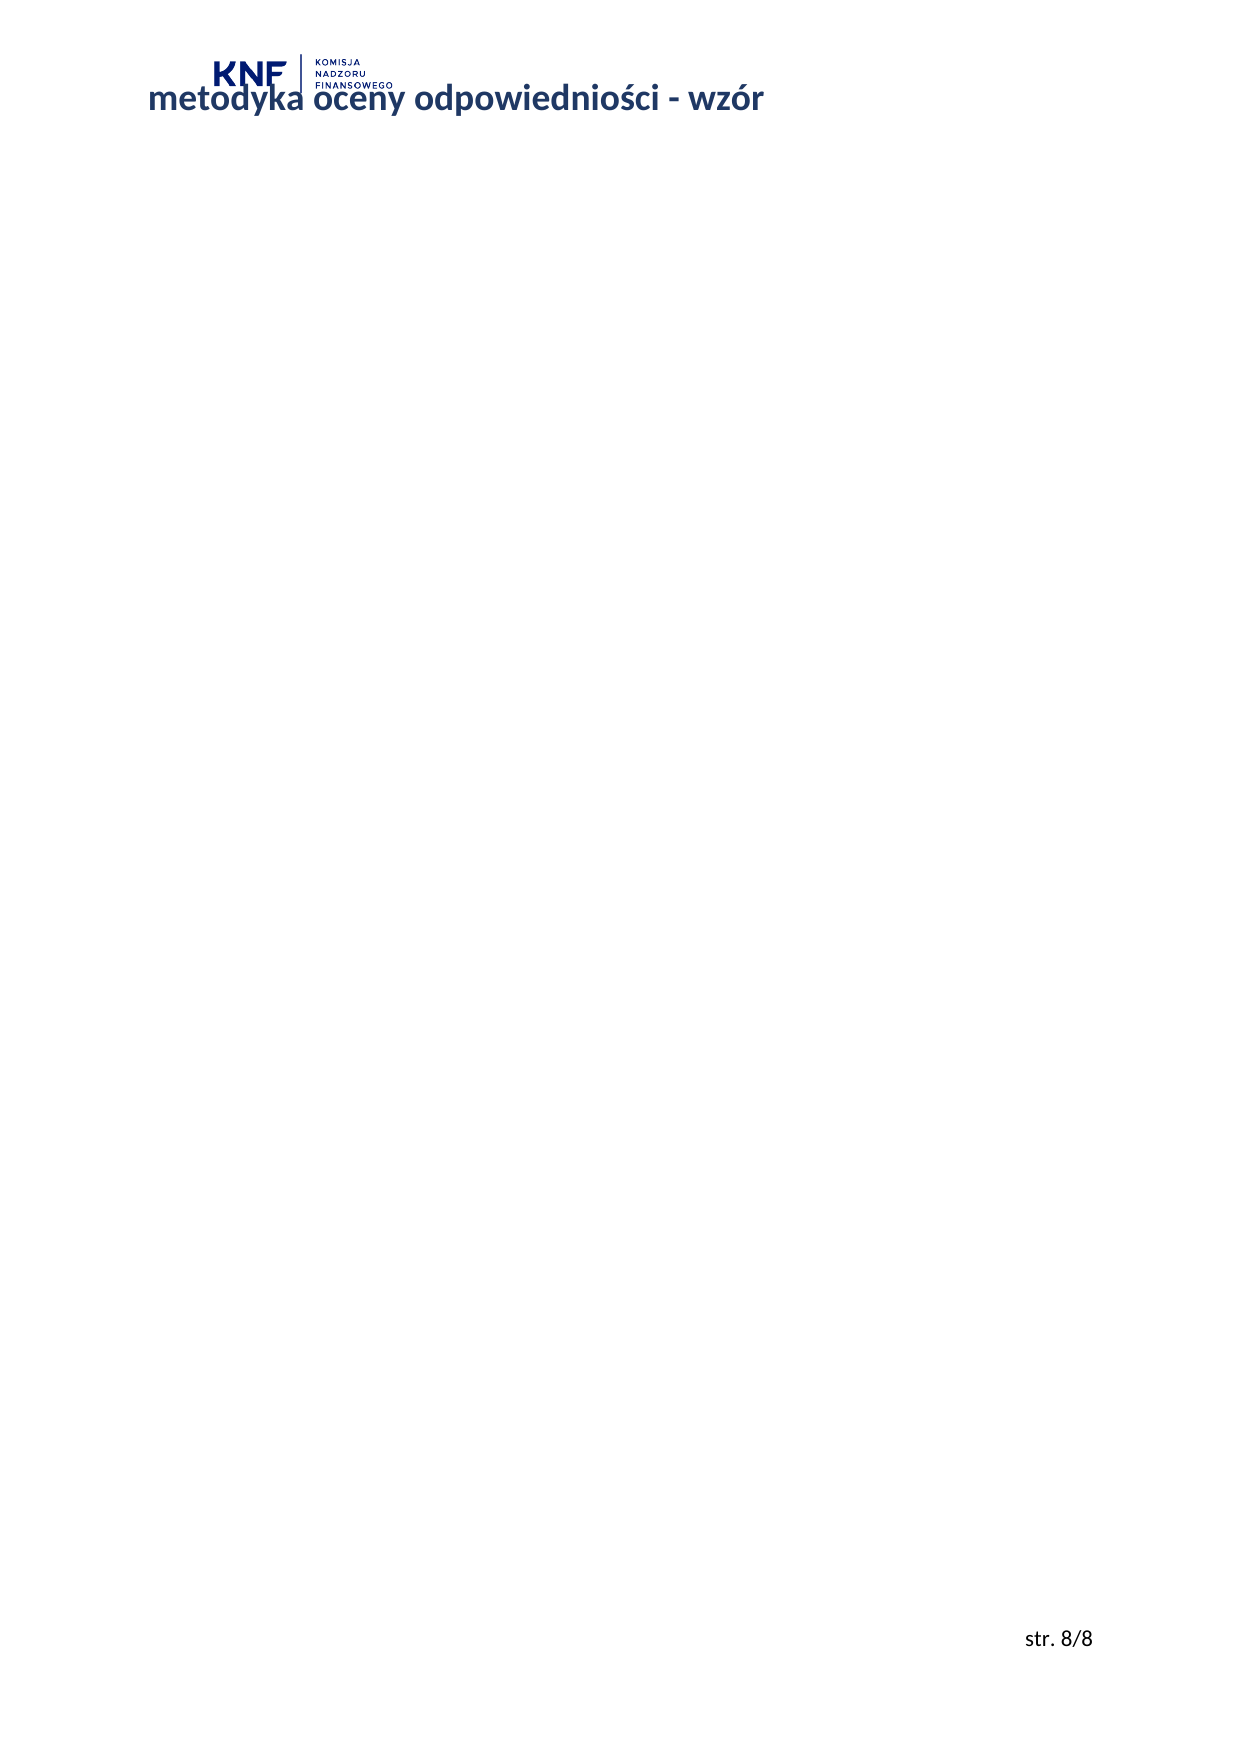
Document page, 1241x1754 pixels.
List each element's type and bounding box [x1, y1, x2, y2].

picture [374, 95, 380, 107]
picture [200, 41, 406, 107]
picture [236, 95, 243, 107]
picture [216, 95, 224, 107]
picture [319, 95, 327, 107]
